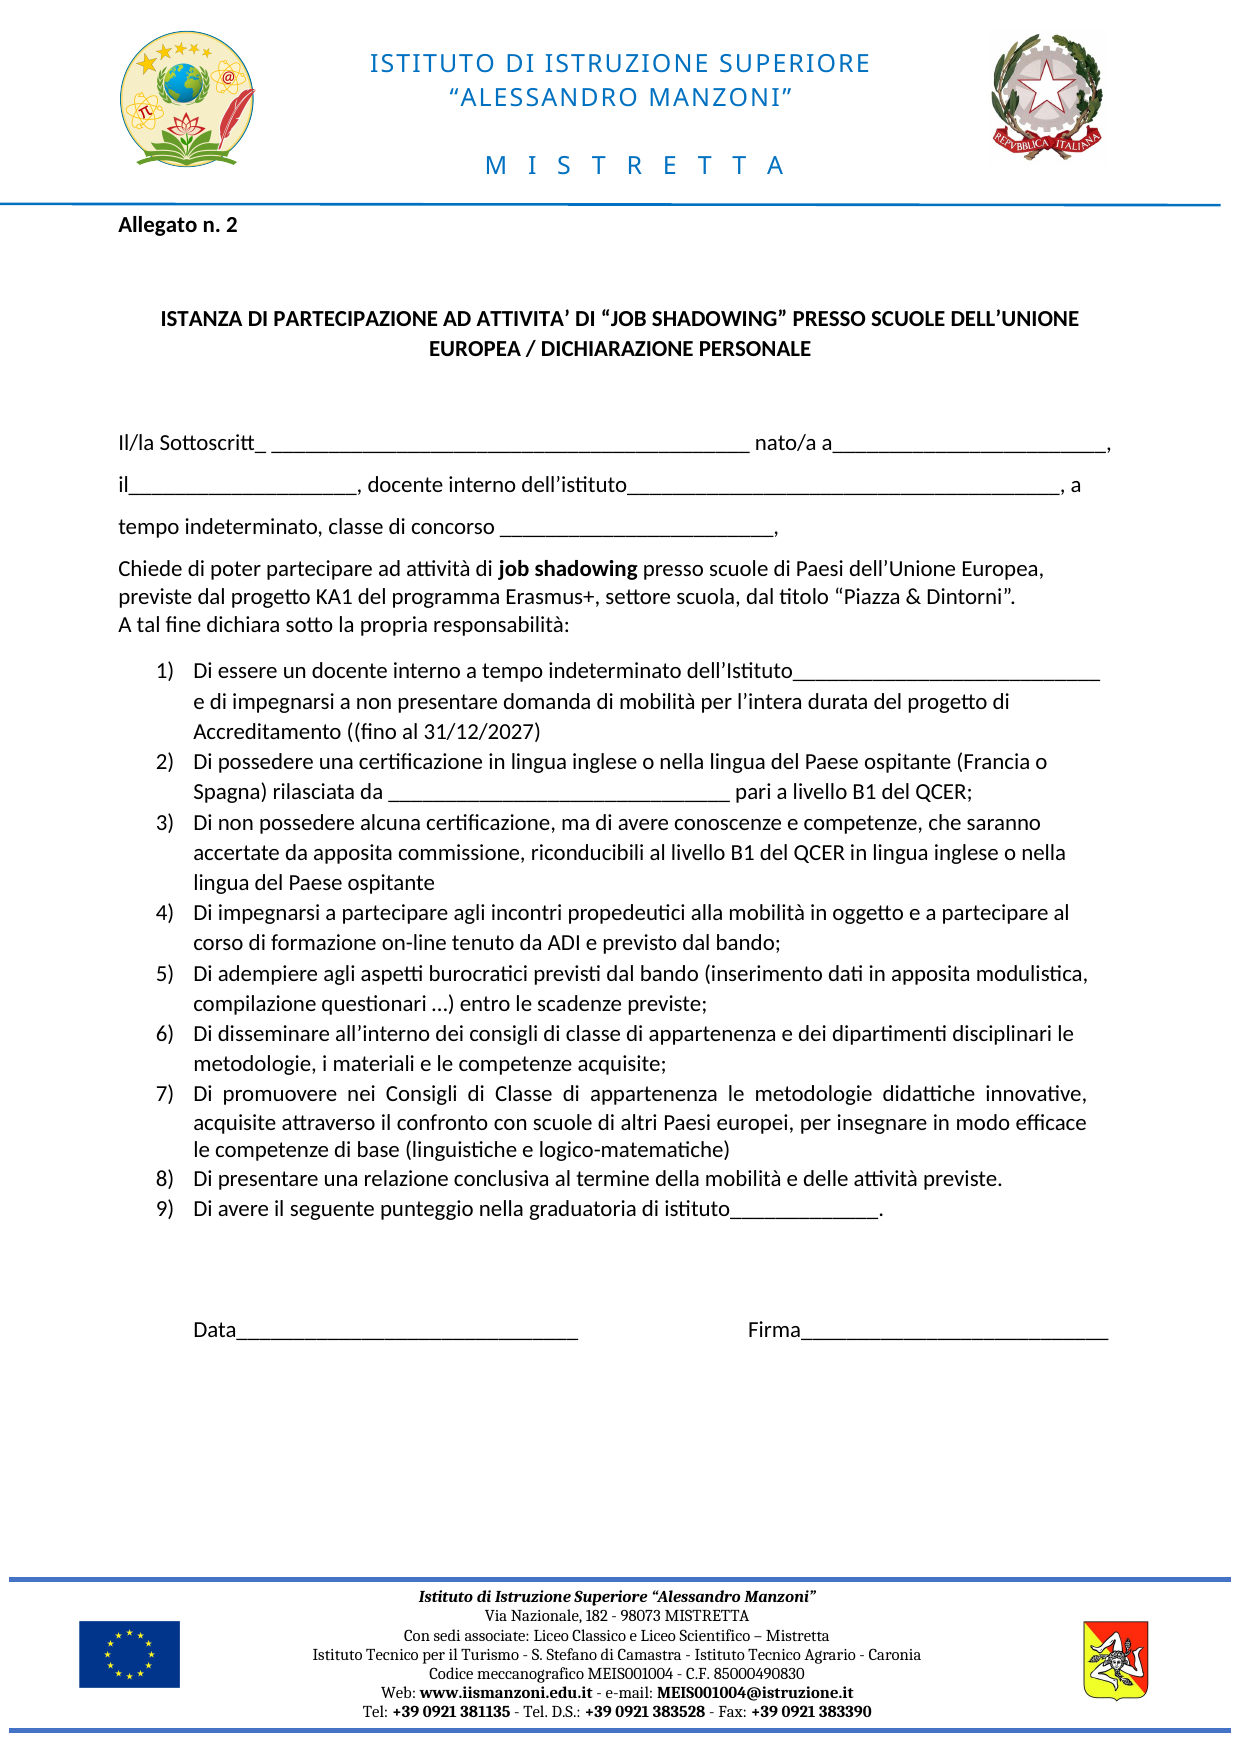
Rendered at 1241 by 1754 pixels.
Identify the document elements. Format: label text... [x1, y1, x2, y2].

list Data______________________________ Firma___________________________ [193, 1315, 1122, 1343]
text Il/la Sottoscritt_ __________________________________________ nato/a a________________________, il____________________, docente interno dell’istituto______________________________________, a tempo indeterminato, classe di concorso ________________________, [118, 428, 1122, 540]
text A tal fine dichiara sotto la propria responsabilità: [118, 610, 1122, 638]
list Di adempiere agli aspetti burocratici previsti dal bando (inserimento dati in apposita modulistica, compilazione questionari …) entro le scadenze previste; [156, 959, 1122, 1017]
list Di disseminare all’interno dei consigli di classe di appartenenza e dei dipartimenti disciplinari le metodologie, i materiali e le competenze acquisite; [156, 1019, 1122, 1077]
list e di impegnarsi a non presentare domanda di mobilità per l’intera durata del progetto di Accreditamento ((fino al 31/12/2027) [193, 687, 1122, 745]
list Di promuovere nei Consigli di Classe di appartenenza le metodologie didattiche innovative, acquisite attraverso il confronto con scuole di altri Paesi europei, per insegnare in modo efficace le competenze di base (linguistiche e logico-matematiche) [156, 1079, 1089, 1164]
text Allegato n. 2 [118, 210, 1122, 238]
list Di non possedere alcuna certificazione, ma di avere conoscenze e competenze, che saranno accertate da apposita commissione, riconducibili al livello B1 del QCER in lingua inglese o nella lingua del Paese ospitante [156, 808, 1122, 896]
text Chiede di poter partecipare ad attività di job shadowing presso scuole di Paesi dell’Unione Europea, previste dal progetto KA1 del programma Erasmus+, settore scuola, dal titolo “Piazza & Dintorni”. [118, 554, 1122, 610]
text ISTANZA DI PARTECIPAZIONE AD ATTIVITA’ DI “JOB SHADOWING” PRESSO SCUOLE DELL’UNIONE EUROPEA / DICHIARAZIONE PERSONALE [118, 304, 1122, 362]
picture [987, 28, 1110, 166]
list Di essere un docente interno a tempo indeterminato dell’Istituto___________________________ [156, 657, 1122, 685]
picture [78, 1620, 181, 1689]
picture [1081, 1620, 1151, 1704]
picture [117, 28, 259, 171]
list Di possedere una certificazione in lingua inglese o nella lingua del Paese ospitante (Francia o Spagna) rilasciata da ______________________________ pari a livello B1 del QCER; [156, 747, 1122, 806]
list Di presentare una relazione conclusiva al termine della mobilità e delle attività previste. [156, 1164, 1122, 1192]
list Di avere il seguente punteggio nella graduatoria di istituto_____________. [156, 1194, 1122, 1222]
list Di impegnarsi a partecipare agli incontri propedeutici alla mobilità in oggetto e a partecipare al corso di formazione on-line tenuto da ADI e previsto dal bando; [156, 898, 1122, 957]
